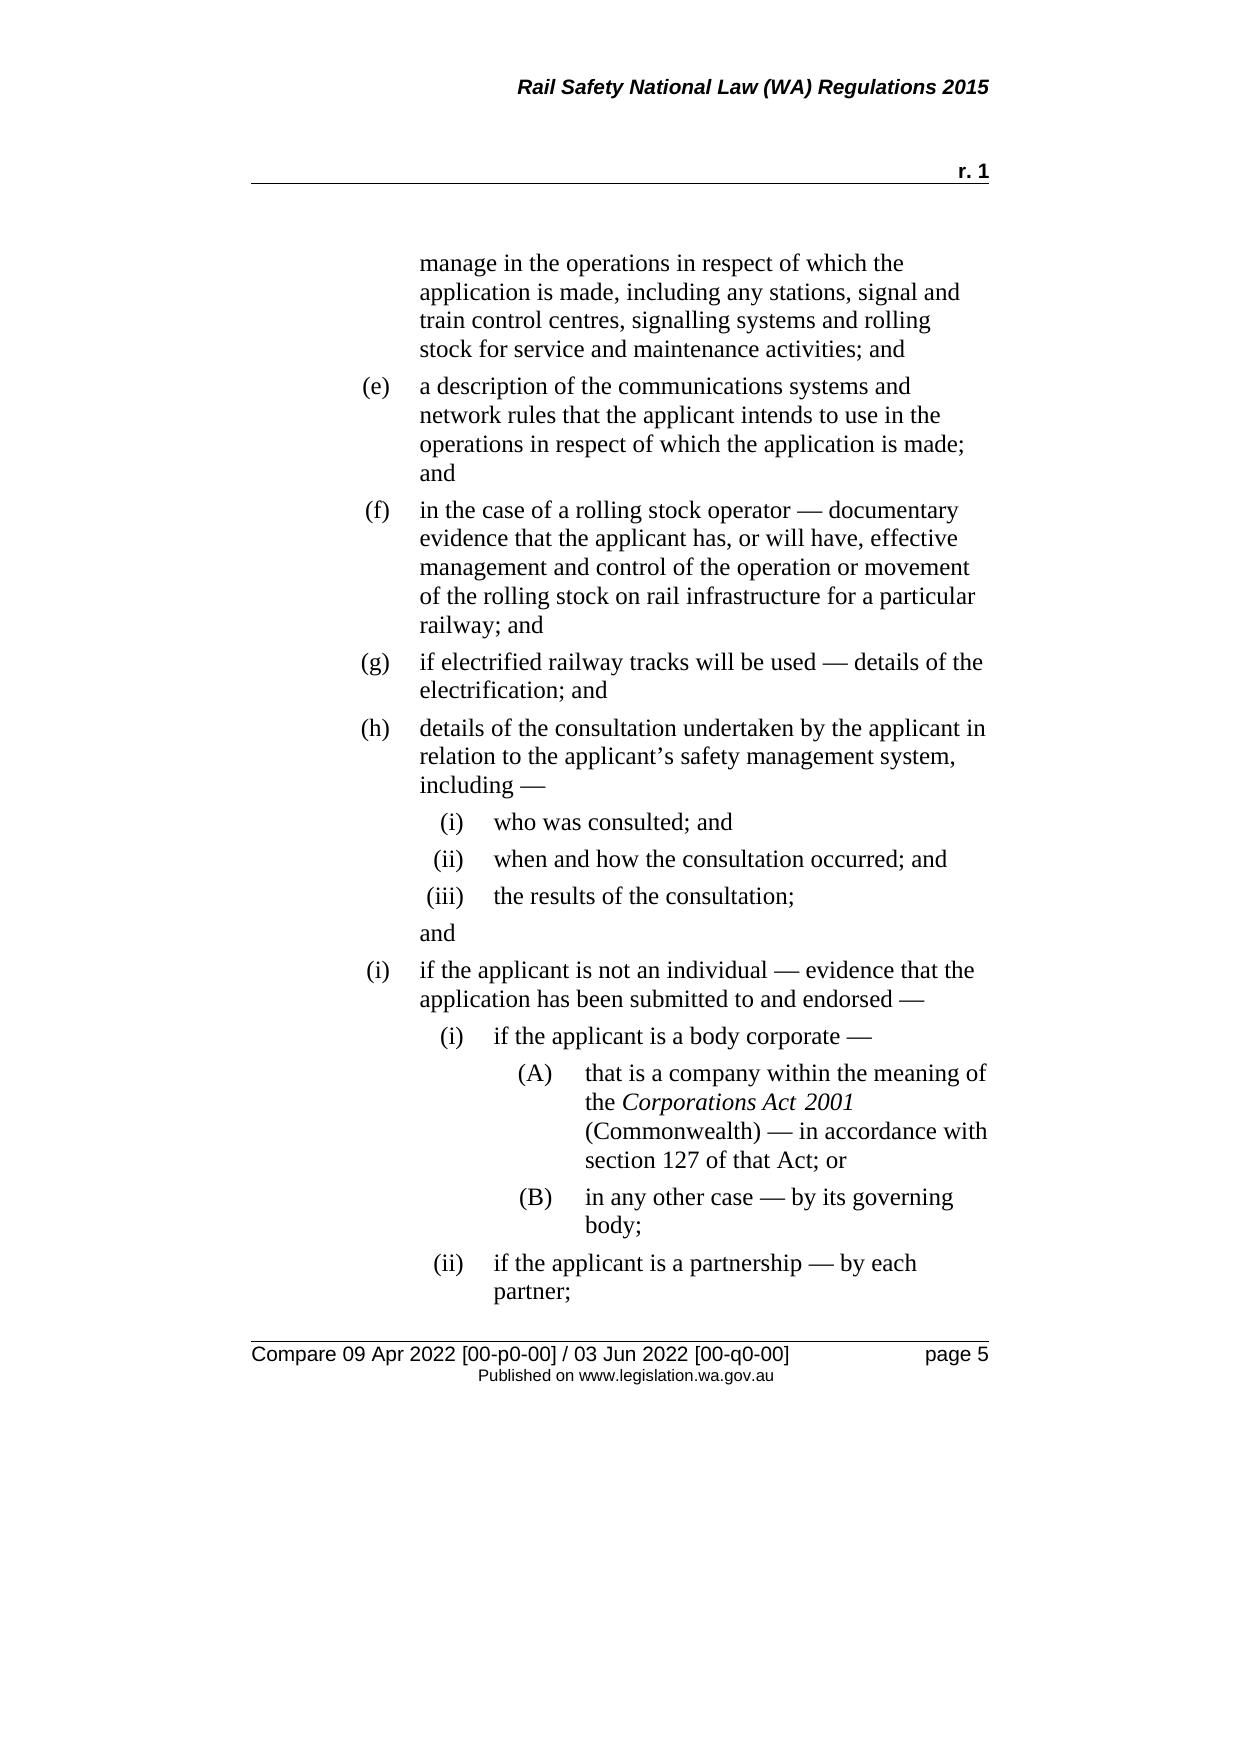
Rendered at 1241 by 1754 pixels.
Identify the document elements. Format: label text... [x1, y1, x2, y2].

text (i) if the applicant is a body corporate — [251, 1021, 989, 1050]
text (e) a description of the communications systems and network rules that the applicant intends to use in the operations in respect of which the application is made; and [251, 371, 989, 486]
text (iii) the results of the consultation; [251, 881, 989, 910]
text (ii) if the applicant is a partnership — by each partner; [251, 1248, 989, 1305]
text (f) in the case of a rolling stock operator — documentary evidence that the applicant has, or will have, effective management and control of the operation or movement of the rolling stock on rail infrastructure for a particular railway; and [251, 495, 989, 638]
text (g) if electrified railway tracks will be used — details of the electrification; and [251, 647, 989, 704]
text (ii) when and how the consultation occurred; and [251, 844, 989, 873]
text (i) if the applicant is not an individual — evidence that the application has been submitted to and endorsed — [251, 956, 989, 1013]
text (B) in any other case — by its governing body; [251, 1182, 989, 1239]
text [251, 248, 989, 363]
text and [251, 918, 989, 947]
text (i) who was consulted; and [251, 807, 989, 836]
text (h) details of the consultation undertaken by the applicant in relation to the applicant’s safety management system, including — [251, 713, 989, 799]
text (A) that is a company within the meaning of the Corporations Act 2001 (Commonwealth) — in accordance with section 127 of that Act; or [251, 1058, 989, 1173]
